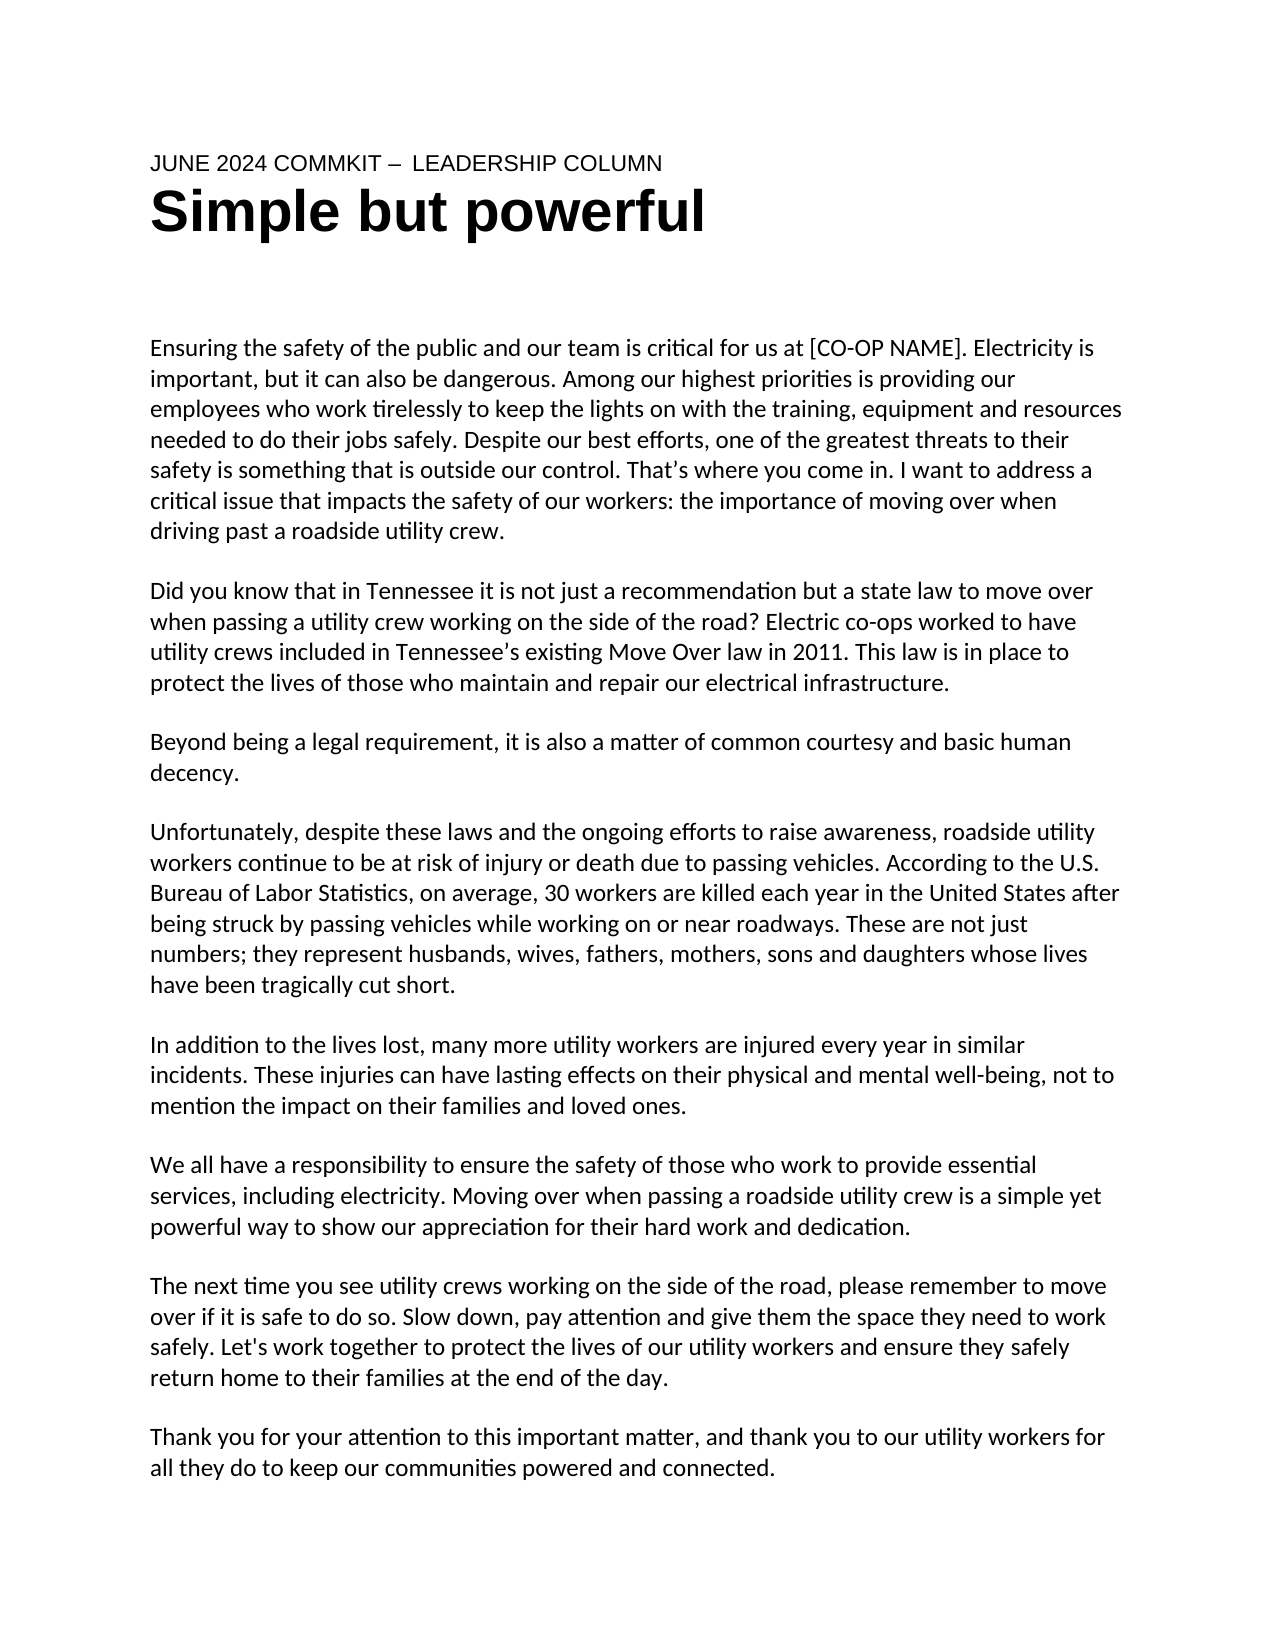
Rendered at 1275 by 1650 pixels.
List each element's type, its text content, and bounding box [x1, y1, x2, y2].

text Unfortunately, despite these laws and the ongoing efforts to raise awareness, roadside utility workers continue to be at risk of injury or death due to passing vehicles. According to the U.S. Bureau of Labor Statistics, on average, 30 workers are killed each year in the United States after being struck by passing vehicles while working on or near roadways. These are not just numbers; they represent husbands, wives, fathers, mothers, sons and daughters whose lives have been tragically cut short. [150, 817, 1125, 1000]
text Beyond being a legal requirement, it is also a matter of common courtesy and basic human decency. [150, 726, 1125, 787]
text In addition to the lives lost, many more utility workers are injured every year in similar incidents. These injuries can have lasting effects on their physical and mental well-being, not to mention the impact on their families and loved ones. [150, 1029, 1125, 1120]
text The next time you see utility crews working on the side of the road, please remember to move over if it is safe to do so. Slow down, pay attention and give them the space they need to work safely. Let's work together to protect the lives of our utility workers and ensure they safely return home to their families at the end of the day. [150, 1270, 1125, 1392]
text Did you know that in Tennessee it is not just a recommendation but a state law to move over when passing a utility crew working on the side of the road? Electric co-ops worked to have utility crews included in Tennessee’s existing Move Over law in 2011. This law is in place to protect the lives of those who maintain and repair our electrical infrastructure. [150, 575, 1125, 697]
text Thank you for your attention to this important matter, and thank you to our utility workers for all they do to keep our communities powered and connected. [150, 1422, 1125, 1483]
text Ensuring the safety of the public and our team is critical for us at [CO-OP NAME]. Electricity is important, but it can also be dangerous. Among our highest priorities is providing our employees who work tirelessly to keep the lights on with the training, equipment and resources needed to do their jobs safely. Despite our best efforts, one of the greatest threats to their safety is something that is outside our control. That’s where you come in. I want to address a critical issue that impacts the safety of our workers: the importance of moving over when driving past a roadside utility crew. [150, 332, 1125, 546]
text Simple but powerful [150, 176, 1125, 243]
text We all have a responsibility to ensure the safety of those who work to provide essential services, including electricity. Moving over when passing a roadside utility crew is a simple yet powerful way to show our appreciation for their hard work and dedication. [150, 1149, 1125, 1241]
text JUNE 2024 COMMKIT – LEADERSHIP COLUMN [150, 150, 1125, 176]
